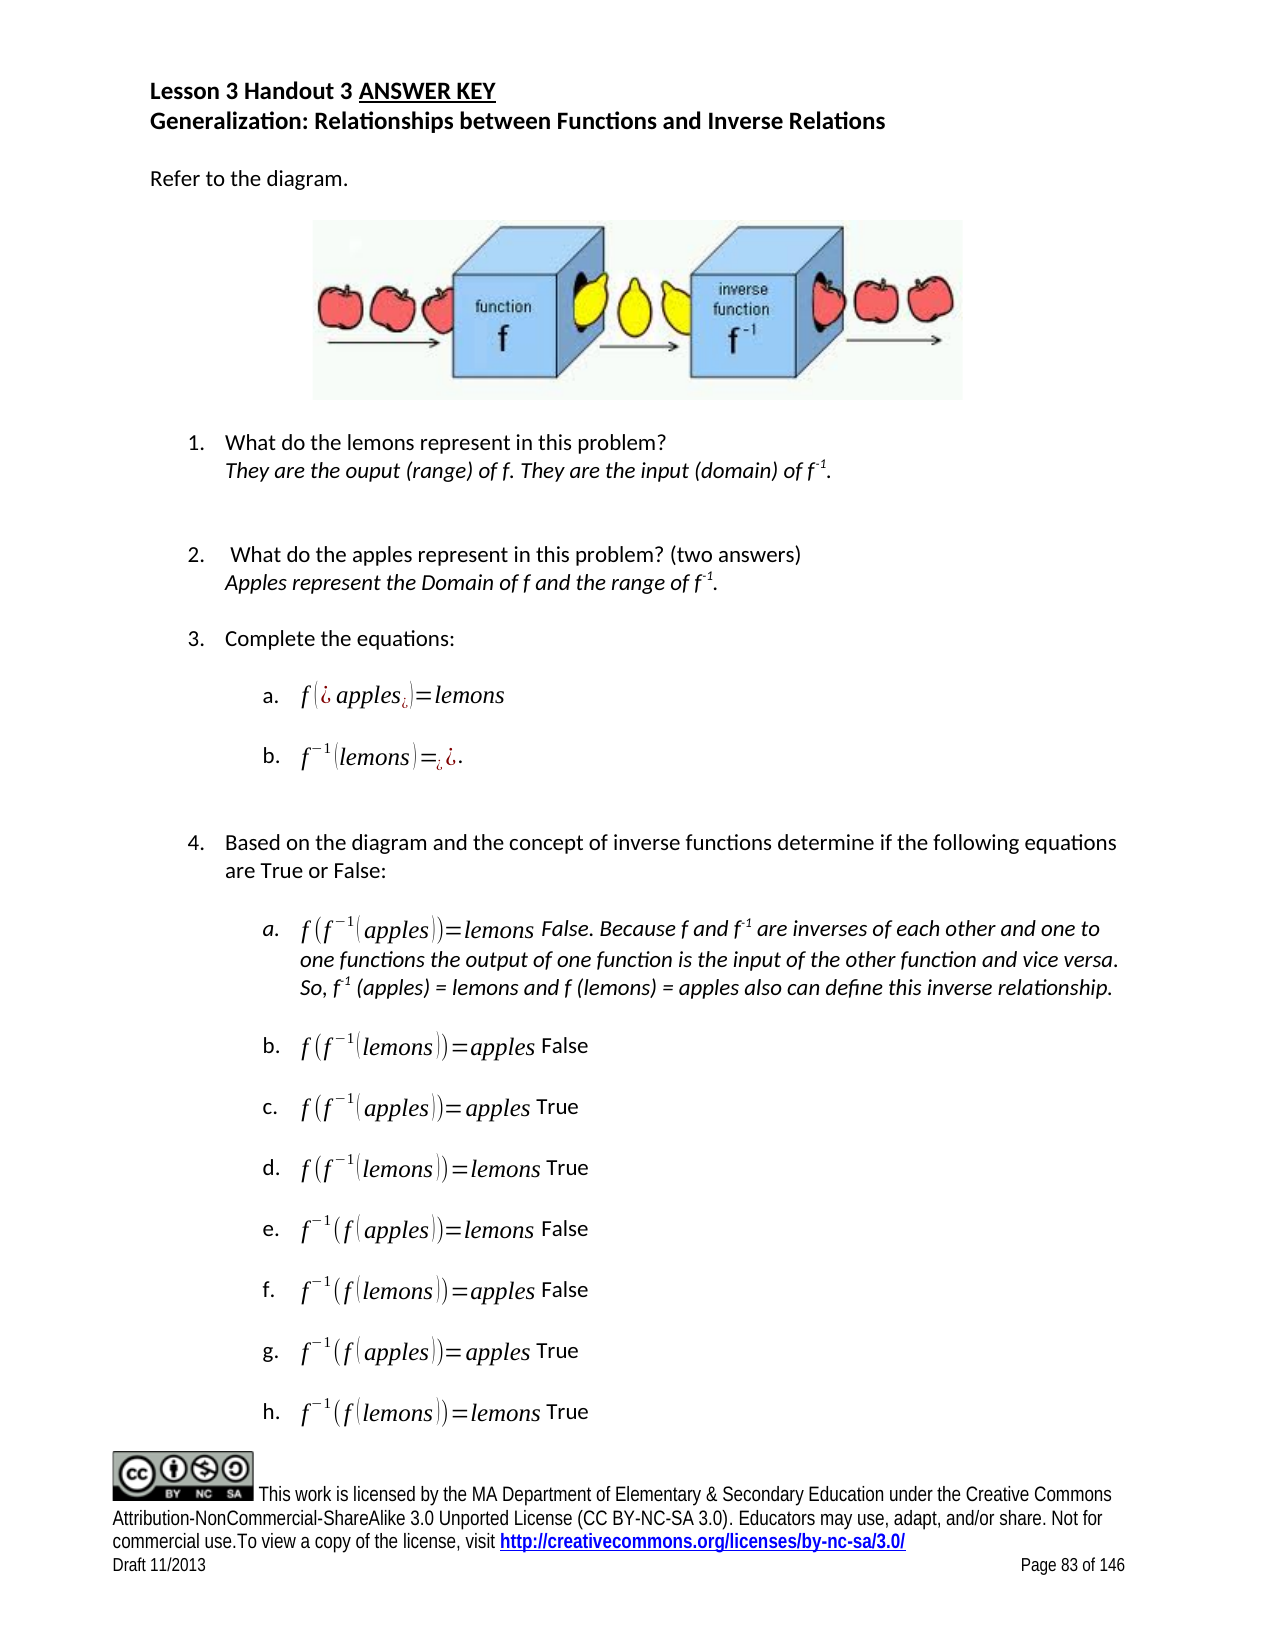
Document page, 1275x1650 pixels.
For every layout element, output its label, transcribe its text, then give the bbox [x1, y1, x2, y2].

list They are the ouput (range) of f. They are the input (domain) of f-1. [225, 456, 1125, 484]
list Based on the diagram and the concept of inverse functions determine if the following equations are True or False: [187, 828, 1125, 884]
list True [262, 1394, 1125, 1427]
list Apples represent the Domain of f and the range of f-1. [225, 568, 1125, 596]
list True [262, 1334, 1125, 1367]
picture [112, 1451, 254, 1501]
list What do the apples represent in this problem? (two answers) [187, 540, 1125, 568]
list What do the lemons represent in this problem? [187, 428, 1125, 456]
list . [262, 739, 1125, 772]
list Complete the equations: [187, 624, 1125, 652]
text Generalization: Relationships between Functions and Inverse Relations [150, 106, 1125, 136]
text Refer to the diagram. [150, 164, 1125, 192]
list False [262, 1212, 1125, 1245]
list True [262, 1151, 1125, 1184]
text Lesson 3 Handout 3 ANSWER KEY [150, 75, 1125, 106]
picture [312, 220, 963, 400]
list False [262, 1029, 1125, 1062]
list True [262, 1090, 1125, 1123]
list False [262, 1273, 1125, 1306]
list False. Because f and f-1 are inverses of each other and one to one functions the output of one function is the input of the other function and vice versa. So, f-1 (apples) = lemons and f (lemons) = apples also can define this inverse relationship. [262, 912, 1125, 1001]
